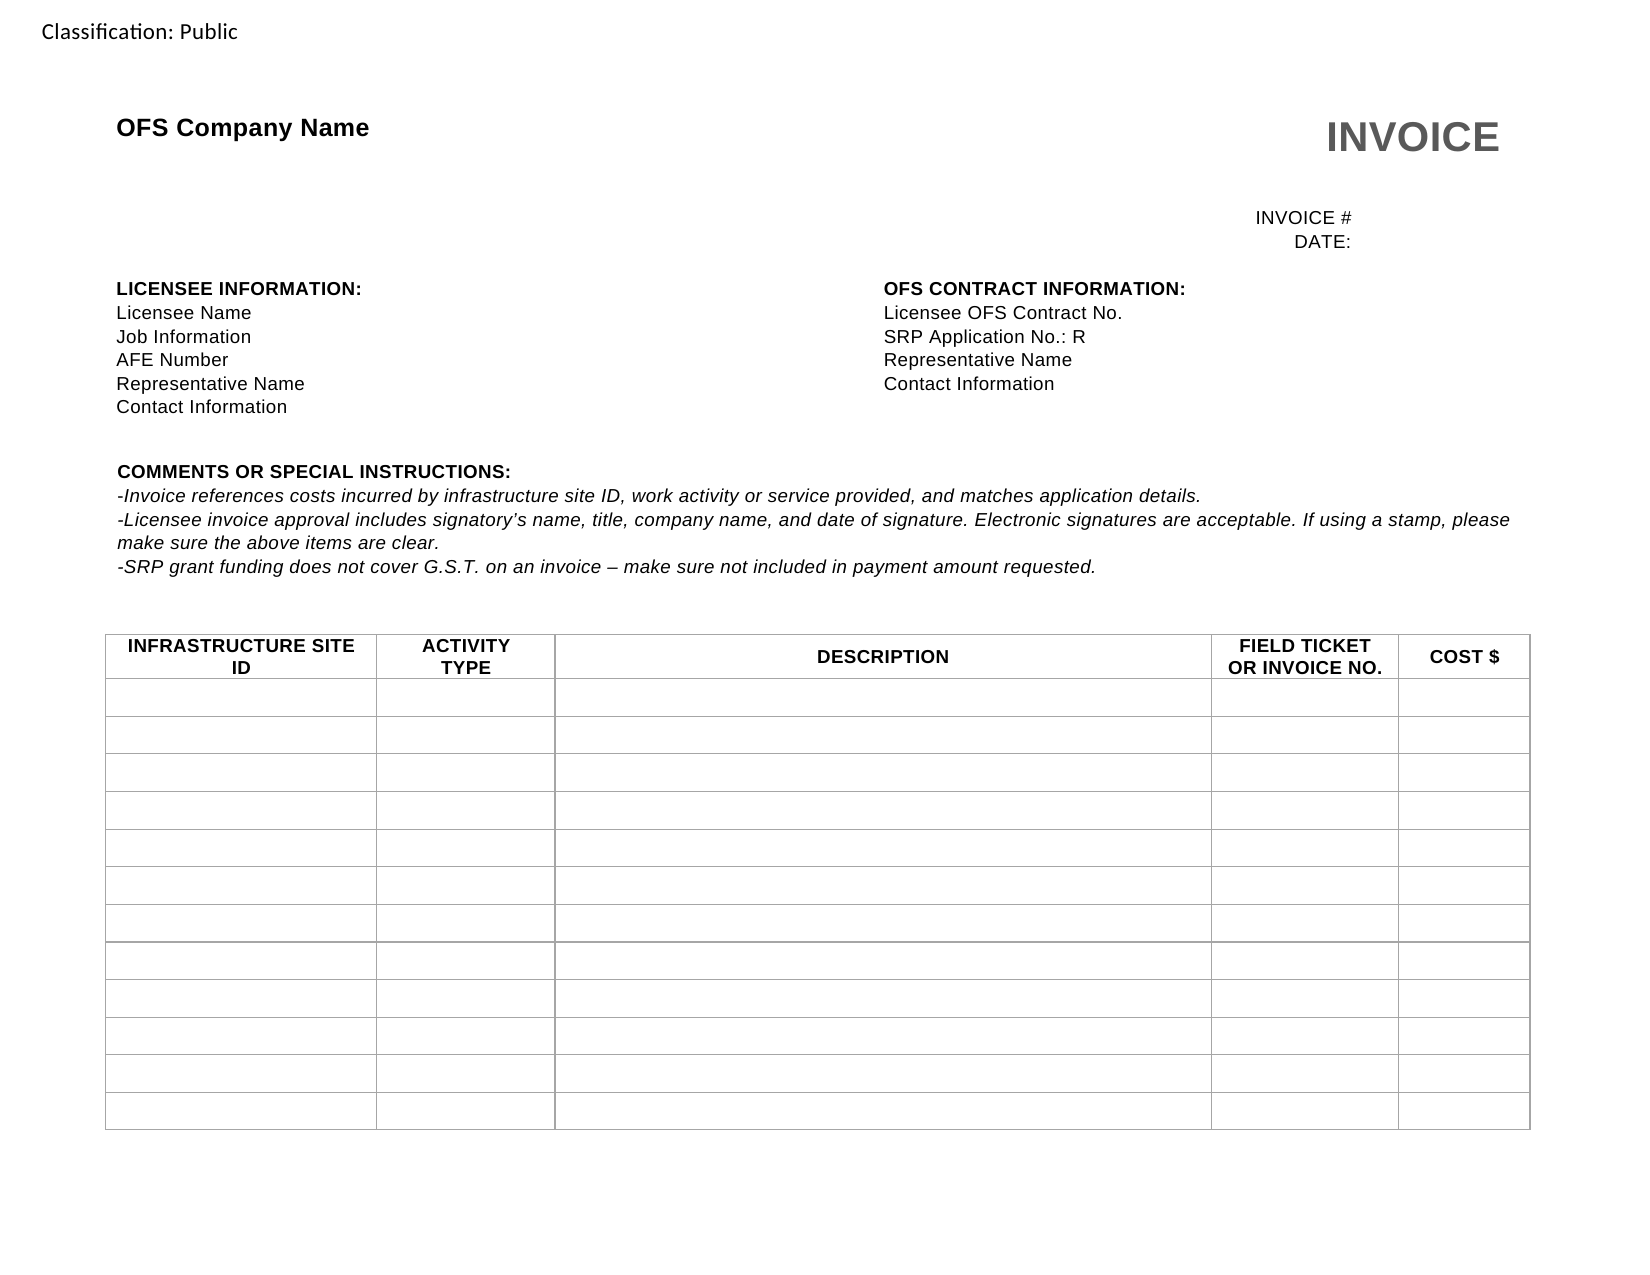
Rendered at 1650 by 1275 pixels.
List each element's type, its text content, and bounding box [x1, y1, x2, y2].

table_cell [377, 867, 554, 904]
table_cell [106, 830, 376, 866]
table_cell [1399, 1055, 1529, 1092]
table_cell [377, 1018, 554, 1054]
table_header activity Type [377, 635, 554, 678]
table_cell [1212, 679, 1398, 716]
table_header infrastructure Site id [106, 635, 376, 678]
table_cell [1212, 1093, 1398, 1129]
table_cell [1399, 943, 1529, 979]
table_cell [556, 980, 1211, 1017]
table_cell [1212, 1018, 1398, 1054]
table_cell [377, 1093, 554, 1129]
table_cell [106, 1018, 376, 1054]
table_cell [377, 679, 554, 716]
table_cell [556, 1093, 1211, 1129]
table_cell [1399, 905, 1529, 941]
table_cell [106, 679, 376, 716]
table_cell [106, 905, 376, 941]
table_cell [377, 943, 554, 979]
table_cell [1399, 867, 1529, 904]
table_cell [1212, 792, 1398, 828]
table_cell [1212, 830, 1398, 866]
table_cell [106, 754, 376, 791]
table_cell [1212, 754, 1398, 791]
table_cell [1212, 1055, 1398, 1092]
table_cell [1212, 980, 1398, 1017]
table_cell [106, 943, 376, 979]
table_cell [106, 717, 376, 753]
table_cell [1212, 867, 1398, 904]
table_cell [1212, 943, 1398, 979]
table_cell [556, 792, 1211, 828]
table_cell [1399, 754, 1529, 791]
table_cell [1212, 717, 1398, 753]
table_cell [556, 679, 1211, 716]
table_cell licensee information: Licensee Name Job Information AFE Number Representative Name Contact Information [105, 278, 629, 428]
table_cell [556, 905, 1211, 941]
table_cell [1399, 980, 1529, 1017]
table_cell [106, 980, 376, 1017]
table_header -Invoice references costs incurred by infrastructure site ID, work activity or service provided, and matches application details. -Licensee invoice approval includes signatory’s name, title, company name, and date of signature. Electronic signatures are acceptable. If using a stamp, please make sure the above items are clear. -SRP grant funding does not cover G.S.T. on an invoice – make sure not included in payment amount requested. [105, 428, 1539, 612]
table_cell [556, 717, 1211, 753]
table_cell [556, 754, 1211, 791]
table_header description [556, 635, 1211, 678]
table_cell [106, 1093, 376, 1129]
table_cell [556, 943, 1211, 979]
table_cell [1399, 679, 1529, 716]
table_cell [556, 867, 1211, 904]
table_cell OFS contract information: Licensee OFS Contract No. SRP Application No.: R Representative Name Contact Information [629, 278, 1511, 428]
table_cell [377, 792, 554, 828]
table_cell [377, 754, 554, 791]
table_header [105, 113, 629, 278]
table_cell [377, 980, 554, 1017]
table_cell [556, 830, 1211, 866]
table_cell [106, 1055, 376, 1092]
table_cell [1212, 905, 1398, 941]
table_cell [1399, 717, 1529, 753]
table_cell [377, 905, 554, 941]
table_cell [1399, 1018, 1529, 1054]
table_cell [106, 867, 376, 904]
table_cell [377, 830, 554, 866]
table_header field ticket or invoice no. [1212, 635, 1398, 678]
table_cell [106, 792, 376, 828]
table_cell [377, 1055, 554, 1092]
table_cell [1399, 792, 1529, 828]
table_cell [1399, 1093, 1529, 1129]
table_cell [556, 1055, 1211, 1092]
table_cell [1399, 830, 1529, 866]
table_cell [556, 1018, 1211, 1054]
table_cell [377, 717, 554, 753]
table_header [629, 113, 1511, 278]
table_header cost $ [1399, 635, 1529, 678]
